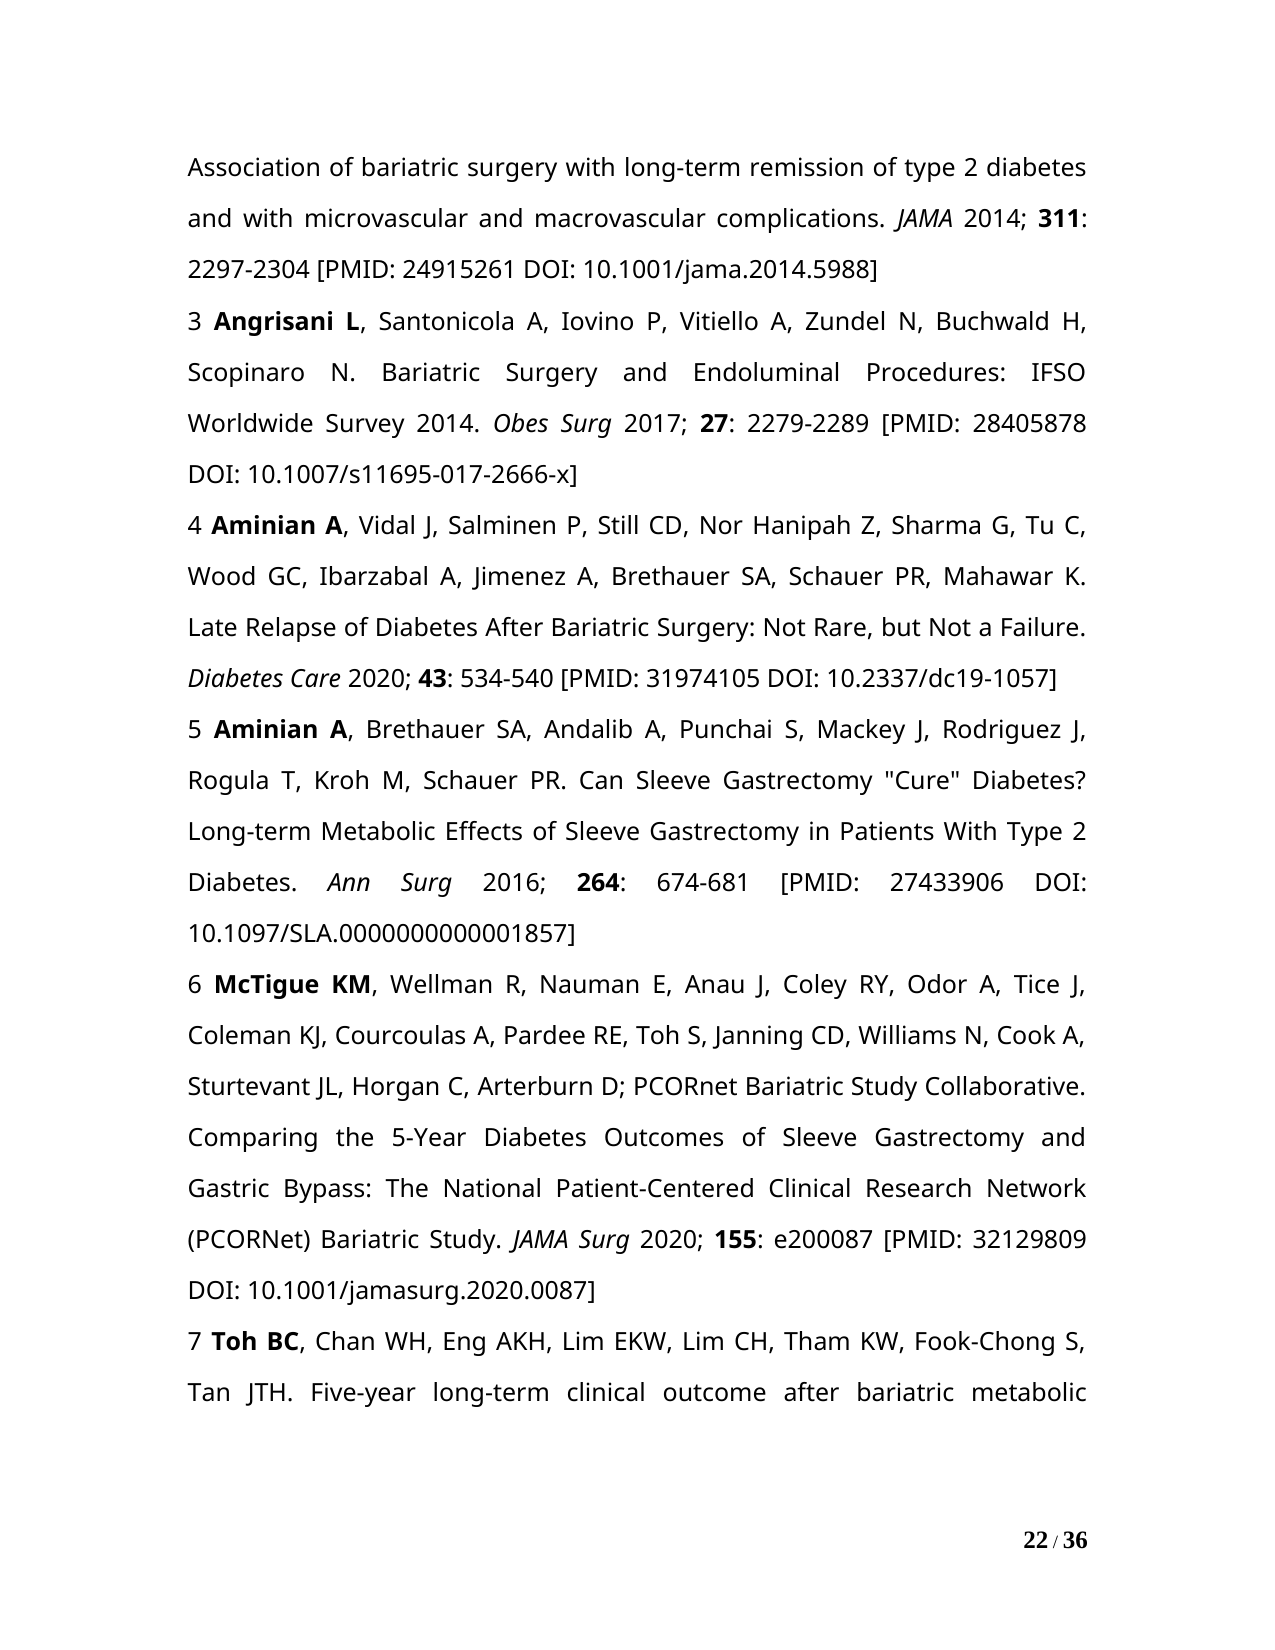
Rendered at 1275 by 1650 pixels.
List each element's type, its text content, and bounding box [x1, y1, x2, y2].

text 6 McTigue KM, Wellman R, Nauman E, Anau J, Coley RY, Odor A, Tice J, Coleman KJ, Courcoulas A, Pardee RE, Toh S, Janning CD, Williams N, Cook A, Sturtevant JL, Horgan C, Arterburn D; PCORnet Bariatric Study Collaborative. Comparing the 5-Year Diabetes Outcomes of Sleeve Gastrectomy and Gastric Bypass: The National Patient-Centered Clinical Research Network (PCORNet) Bariatric Study. JAMA Surg 2020; 155: e200087 [PMID: 32129809 DOI: 10.1001/jamasurg.2020.0087] [187, 967, 1087, 1307]
text 5 Aminian A, Brethauer SA, Andalib A, Punchai S, Mackey J, Rodriguez J, Rogula T, Kroh M, Schauer PR. Can Sleeve Gastrectomy "Cure" Diabetes? Long-term Metabolic Effects of Sleeve Gastrectomy in Patients With Type 2 Diabetes. Ann Surg 2016; 264: 674-681 [PMID: 27433906 DOI: 10.1097/SLA.0000000000001857] [187, 711, 1087, 950]
text 3 Angrisani L, Santonicola A, Iovino P, Vitiello A, Zundel N, Buchwald H, Scopinaro N. Bariatric Surgery and Endoluminal Procedures: IFSO Worldwide Survey 2014. Obes Surg 2017; 27: 2279-2289 [PMID: 28405878 DOI: 10.1007/s11695-017-2666-x] [187, 303, 1087, 490]
text 4 Aminian A, Vidal J, Salminen P, Still CD, Nor Hanipah Z, Sharma G, Tu C, Wood GC, Ibarzabal A, Jimenez A, Brethauer SA, Schauer PR, Mahawar K. Late Relapse of Diabetes After Bariatric Surgery: Not Rare, but Not a Failure. Diabetes Care 2020; 43: 534-540 [PMID: 31974105 DOI: 10.2337/dc19-1057] [187, 507, 1087, 694]
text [187, 1324, 1087, 1409]
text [187, 150, 1087, 286]
